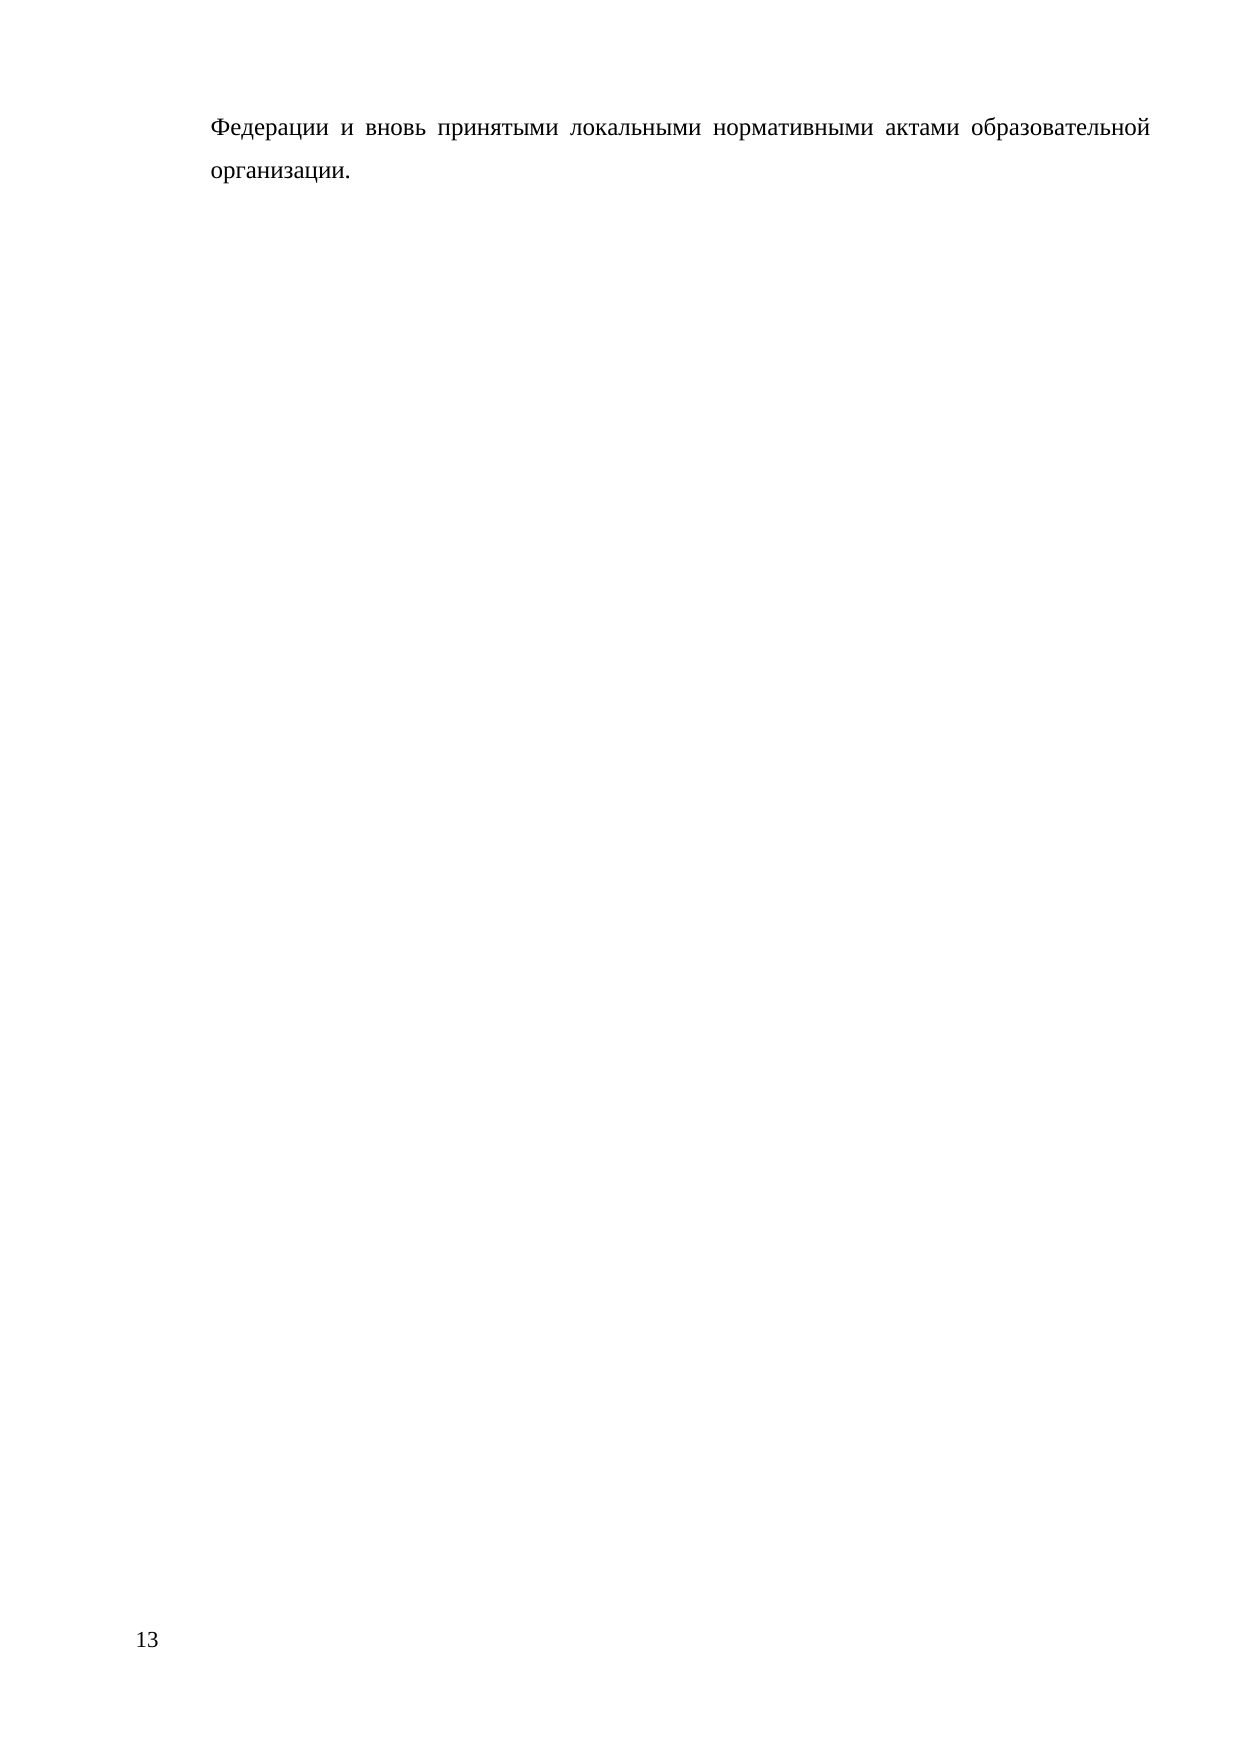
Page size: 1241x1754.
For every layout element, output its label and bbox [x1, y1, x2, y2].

list [210, 112, 1151, 184]
